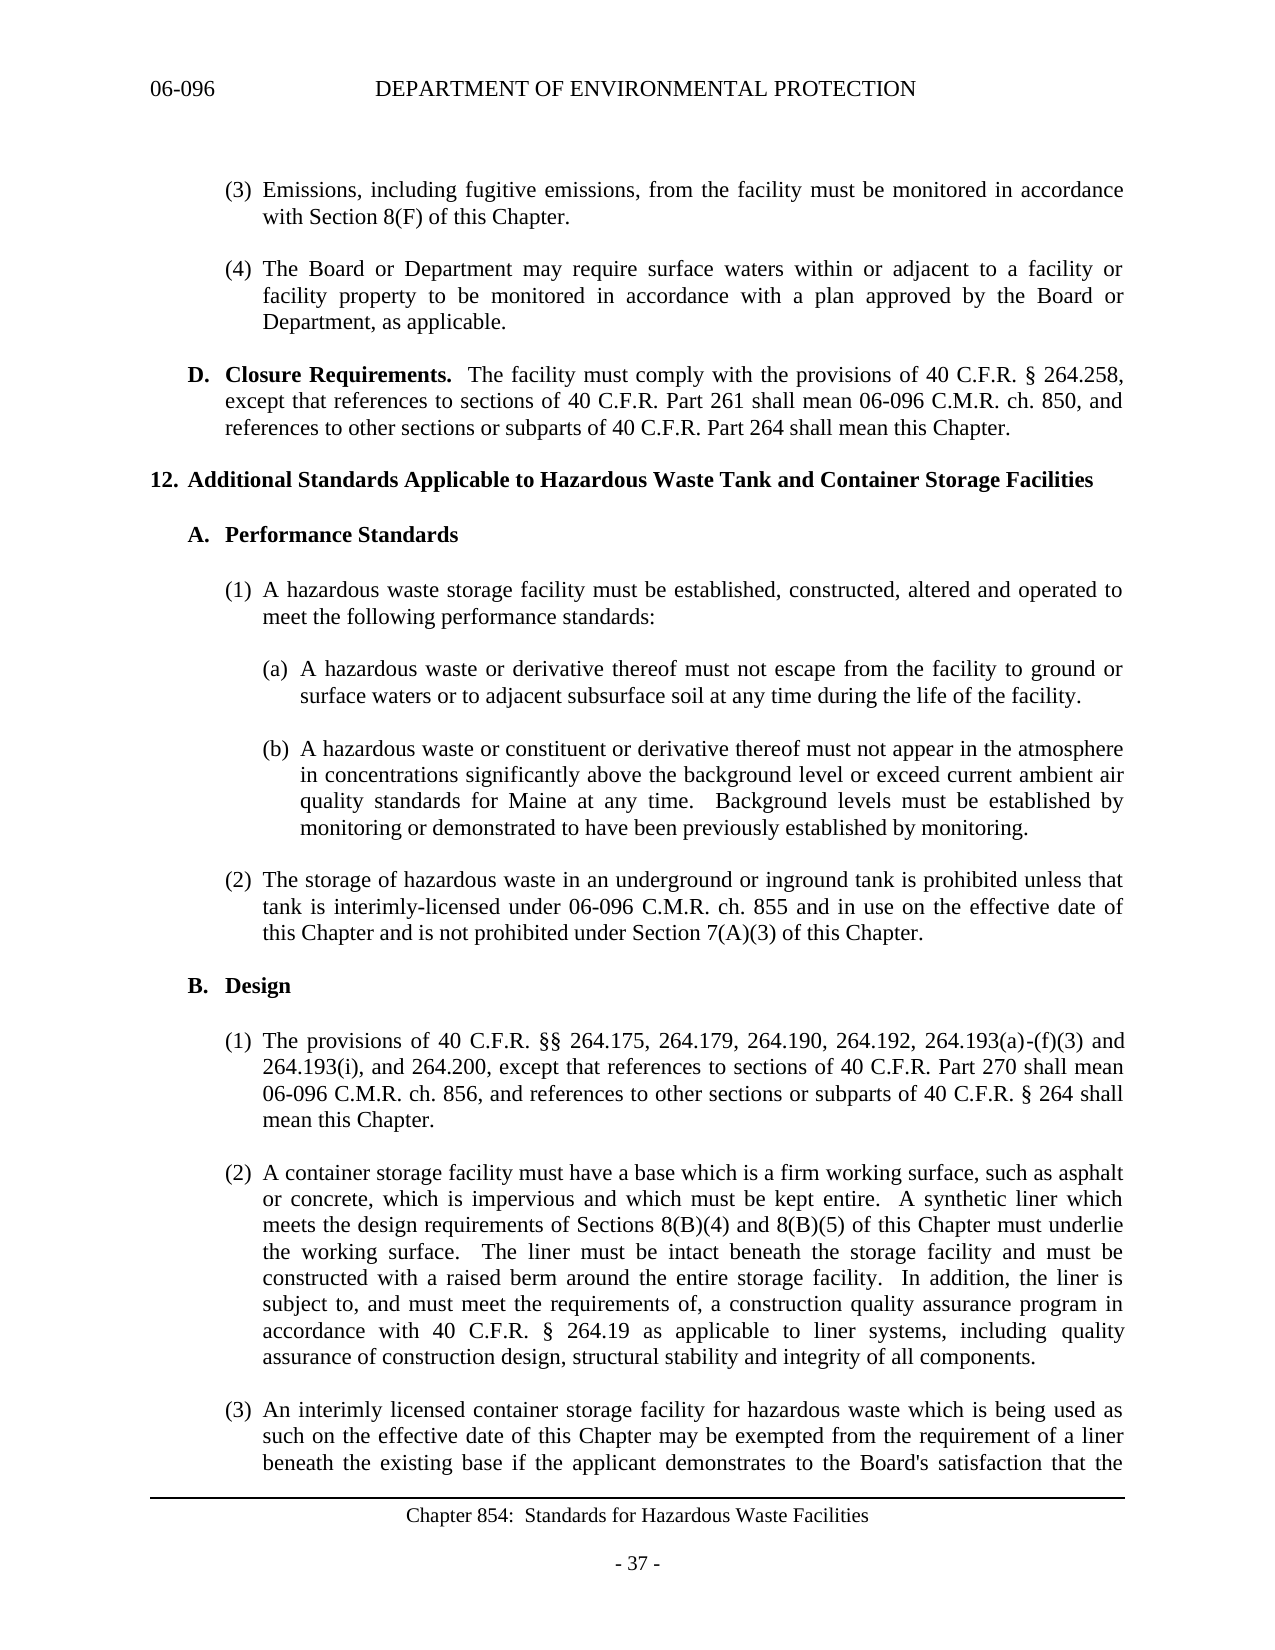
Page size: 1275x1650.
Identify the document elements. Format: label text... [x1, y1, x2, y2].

text D. Closure Requirements. The facility must comply with the provisions of 40 C.F.R. § 264.258, except that references to sections of 40 C.F.R. Part 261 shall mean 06-096 C.M.R. ch. 850, and references to other sections or subparts of 40 C.F.R. Part 264 shall mean this Chapter. [187, 361, 1125, 440]
text (1) The provisions of 40 C.F.R. §§ 264.175, 264.179, 264.190, 264.192, 264.193(a)-(f)(3) and 264.193(i), and 264.200, except that references to sections of 40 C.F.R. Part 270 shall mean 06-096 C.M.R. ch. 856, and references to other sections or subparts of 40 C.F.R. § 264 shall mean this Chapter. [225, 1027, 1125, 1132]
text (3) Emissions, including fugitive emissions, from the facility must be monitored in accordance with Section 8(F) of this Chapter. [225, 176, 1125, 229]
text 12. Additional Standards Applicable to Hazardous Waste Tank and Container Storage Facilities [150, 466, 1125, 493]
text A. Performance Standards [187, 521, 1125, 548]
text (4) The Board or Department may require surface waters within or adjacent to a facility or facility property to be monitored in accordance with a plan approved by the Board or Department, as applicable. [225, 255, 1125, 334]
text (b) A hazardous waste or constituent or derivative thereof must not appear in the atmosphere in concentrations significantly above the background level or exceed current ambient air quality standards for Maine at any time. Background levels must be established by monitoring or demonstrated to have been previously established by monitoring. [262, 734, 1125, 840]
text (2) The storage of hazardous waste in an underground or inground tank is prohibited unless that tank is interimly-licensed under 06-096 C.M.R. ch. 855 and in use on the effective date of this Chapter and is not prohibited under Section 7(A)(3) of this Chapter. [225, 866, 1125, 945]
text B. Design [187, 972, 1125, 998]
text (a) A hazardous waste or derivative thereof must not escape from the facility to ground or surface waters or to adjacent subsurface soil at any time during the life of the facility. [262, 656, 1125, 708]
text (2) A container storage facility must have a base which is a firm working surface, such as asphalt or concrete, which is impervious and which must be kept entire. A synthetic liner which meets the design requirements of Sections 8(B)(4) and 8(B)(5) of this Chapter must underlie the working surface. The liner must be intact beneath the storage facility and must be constructed with a raised berm around the entire storage facility. In addition, the liner is subject to, and must meet the requirements of, a construction quality assurance program in accordance with 40 C.F.R. § 264.19 as applicable to liner systems, including quality assurance of construction design, structural stability and integrity of all components. [225, 1159, 1125, 1369]
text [225, 1396, 1125, 1475]
text (1) A hazardous waste storage facility must be established, constructed, altered and operated to meet the following performance standards: [225, 576, 1125, 629]
